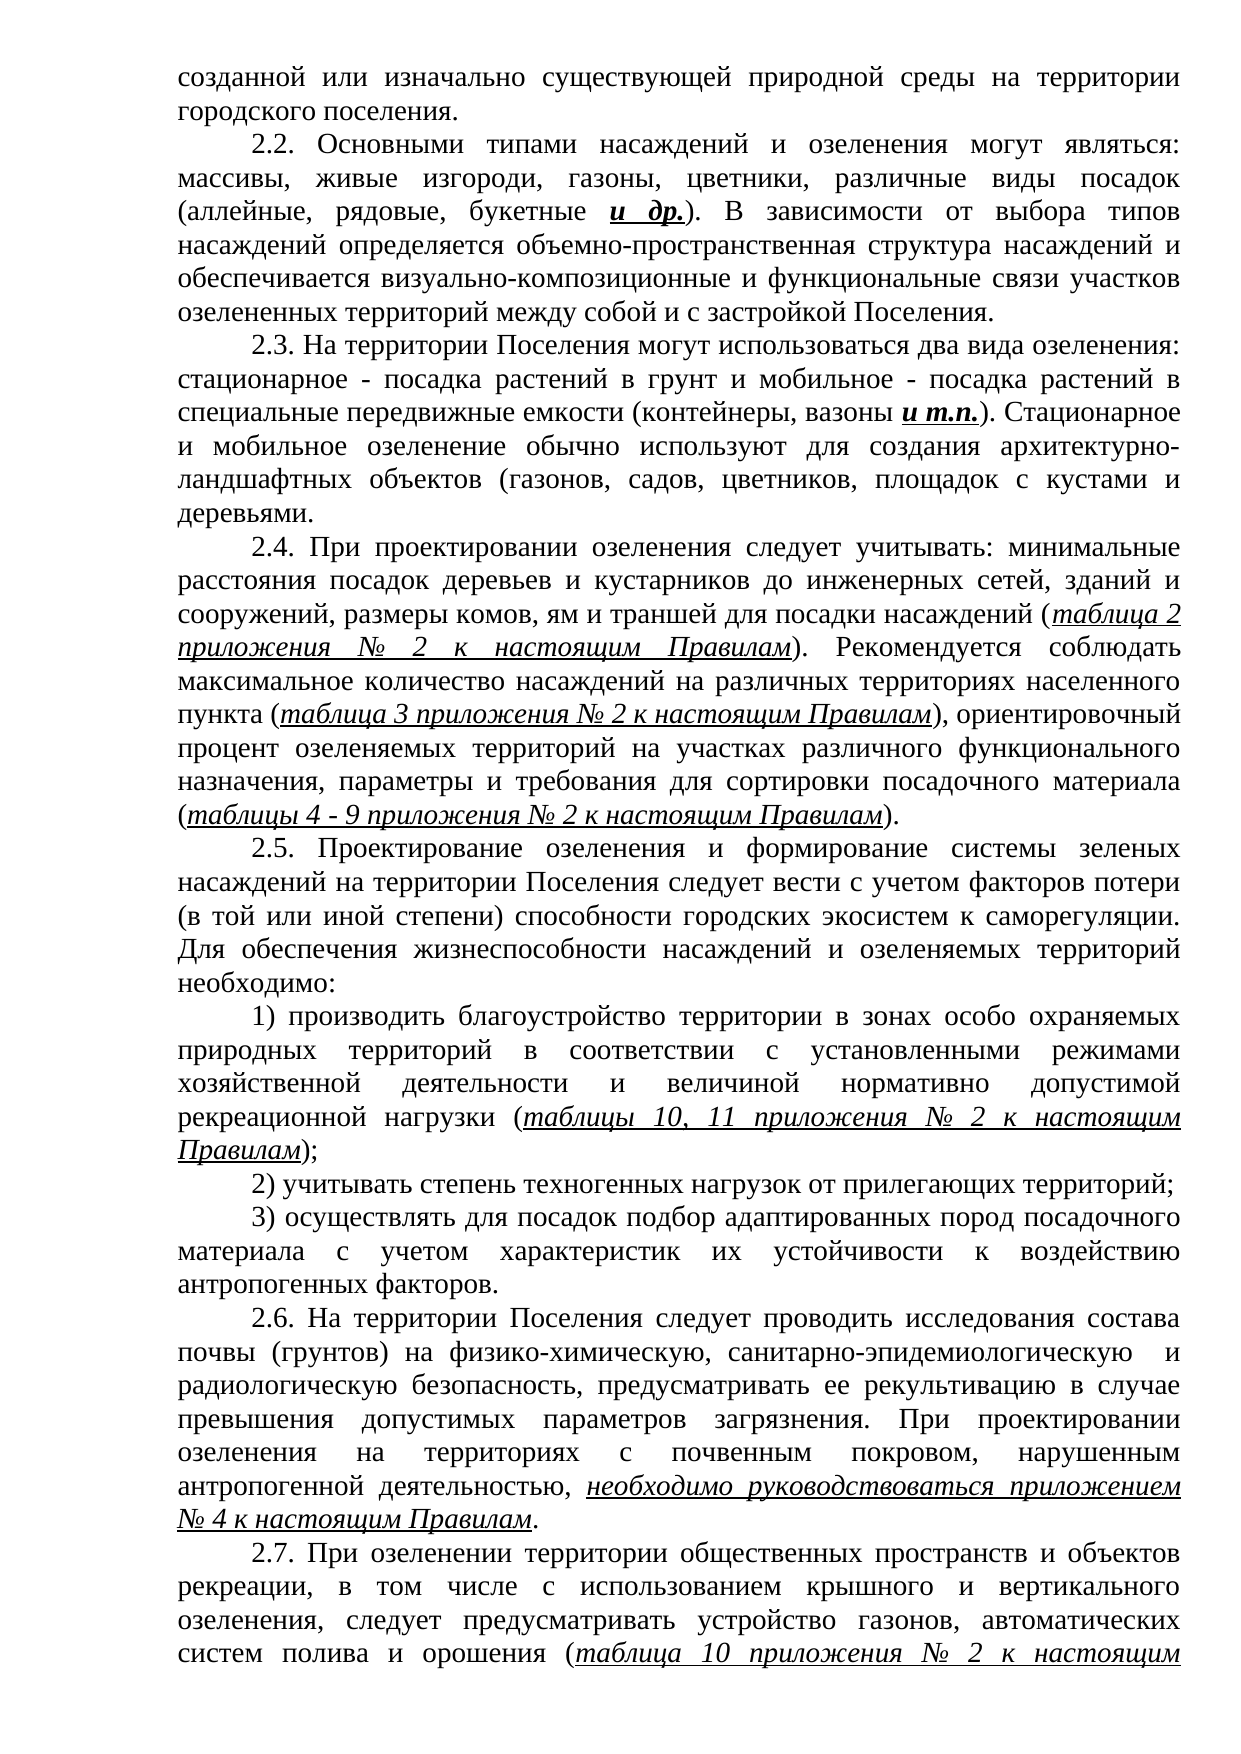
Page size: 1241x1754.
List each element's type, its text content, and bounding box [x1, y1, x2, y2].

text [177, 1535, 1181, 1669]
text 2) учитывать степень техногенных нагрузок от прилегающих территорий; [177, 1166, 1181, 1199]
text 2.2. Основными типами насаждений и озеленения могут являться: массивы, живые изгороди, газоны, цветники, различные виды посадок (аллейные, рядовые, букетные и др.). В зависимости от выбора типов насаждений определяется объемно-пространственная структура насаждений и обеспечивается визуально-композиционные и функциональные связи участков озелененных территорий между собой и с застройкой Поселения. [177, 126, 1181, 327]
text 2.4. При проектировании озеленения следует учитывать: минимальные расстояния посадок деревьев и кустарников до инженерных сетей, зданий и сооружений, размеры комов, ям и траншей для посадки насаждений (таблица 2 приложения № 2 к настоящим Правилам). Рекомендуется соблюдать максимальное количество насаждений на различных территориях населенного пункта (таблица 3 приложения № 2 к настоящим Правилам), ориентировочный процент озеленяемых территорий на участках различного функционального назначения, параметры и требования для сортировки посадочного материала (таблицы 4 - 9 приложения № 2 к настоящим Правилам). [177, 529, 1181, 831]
text 2.6. На территории Поселения следует проводить исследования состава почвы (грунтов) на физико-химическую, санитарно-эпидемиологическую и радиологическую безопасность, предусматривать ее рекультивацию в случае превышения допустимых параметров загрязнения. При проектировании озеленения на территориях с почвенным покровом, нарушенным антропогенной деятельностью, необходимо руководствоваться приложением № 4 к настоящим Правилам. [177, 1300, 1181, 1535]
text 3) осуществлять для посадок подбор адаптированных пород посадочного материала с учетом характеристик их устойчивости к воздействию антропогенных факторов. [177, 1199, 1181, 1300]
text 2.5. Проектирование озеленения и формирование системы зеленых насаждений на территории Поселения следует вести с учетом факторов потери (в той или иной степени) способности городских экосистем к саморегуляции. Для обеспечения жизнеспособности насаждений и озеленяемых территорий необходимо: [177, 831, 1181, 998]
text 2.3. На территории Поселения могут использоваться два вида озеленения: стационарное - посадка растений в грунт и мобильное - посадка растений в специальные передвижные емкости (контейнеры, вазоны и т.п.). Стационарное и мобильное озеленение обычно используют для создания архитектурно-ландшафтных объектов (газонов, садов, цветников, площадок с кустами и деревьями. [177, 327, 1181, 529]
text 1) производить благоустройство территории в зонах особо охраняемых природных территорий в соответствии с установленными режимами хозяйственной деятельности и величиной нормативно допустимой рекреационной нагрузки (таблицы 10, 11 приложения № 2 к настоящим Правилам); [177, 998, 1181, 1166]
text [177, 59, 1181, 126]
